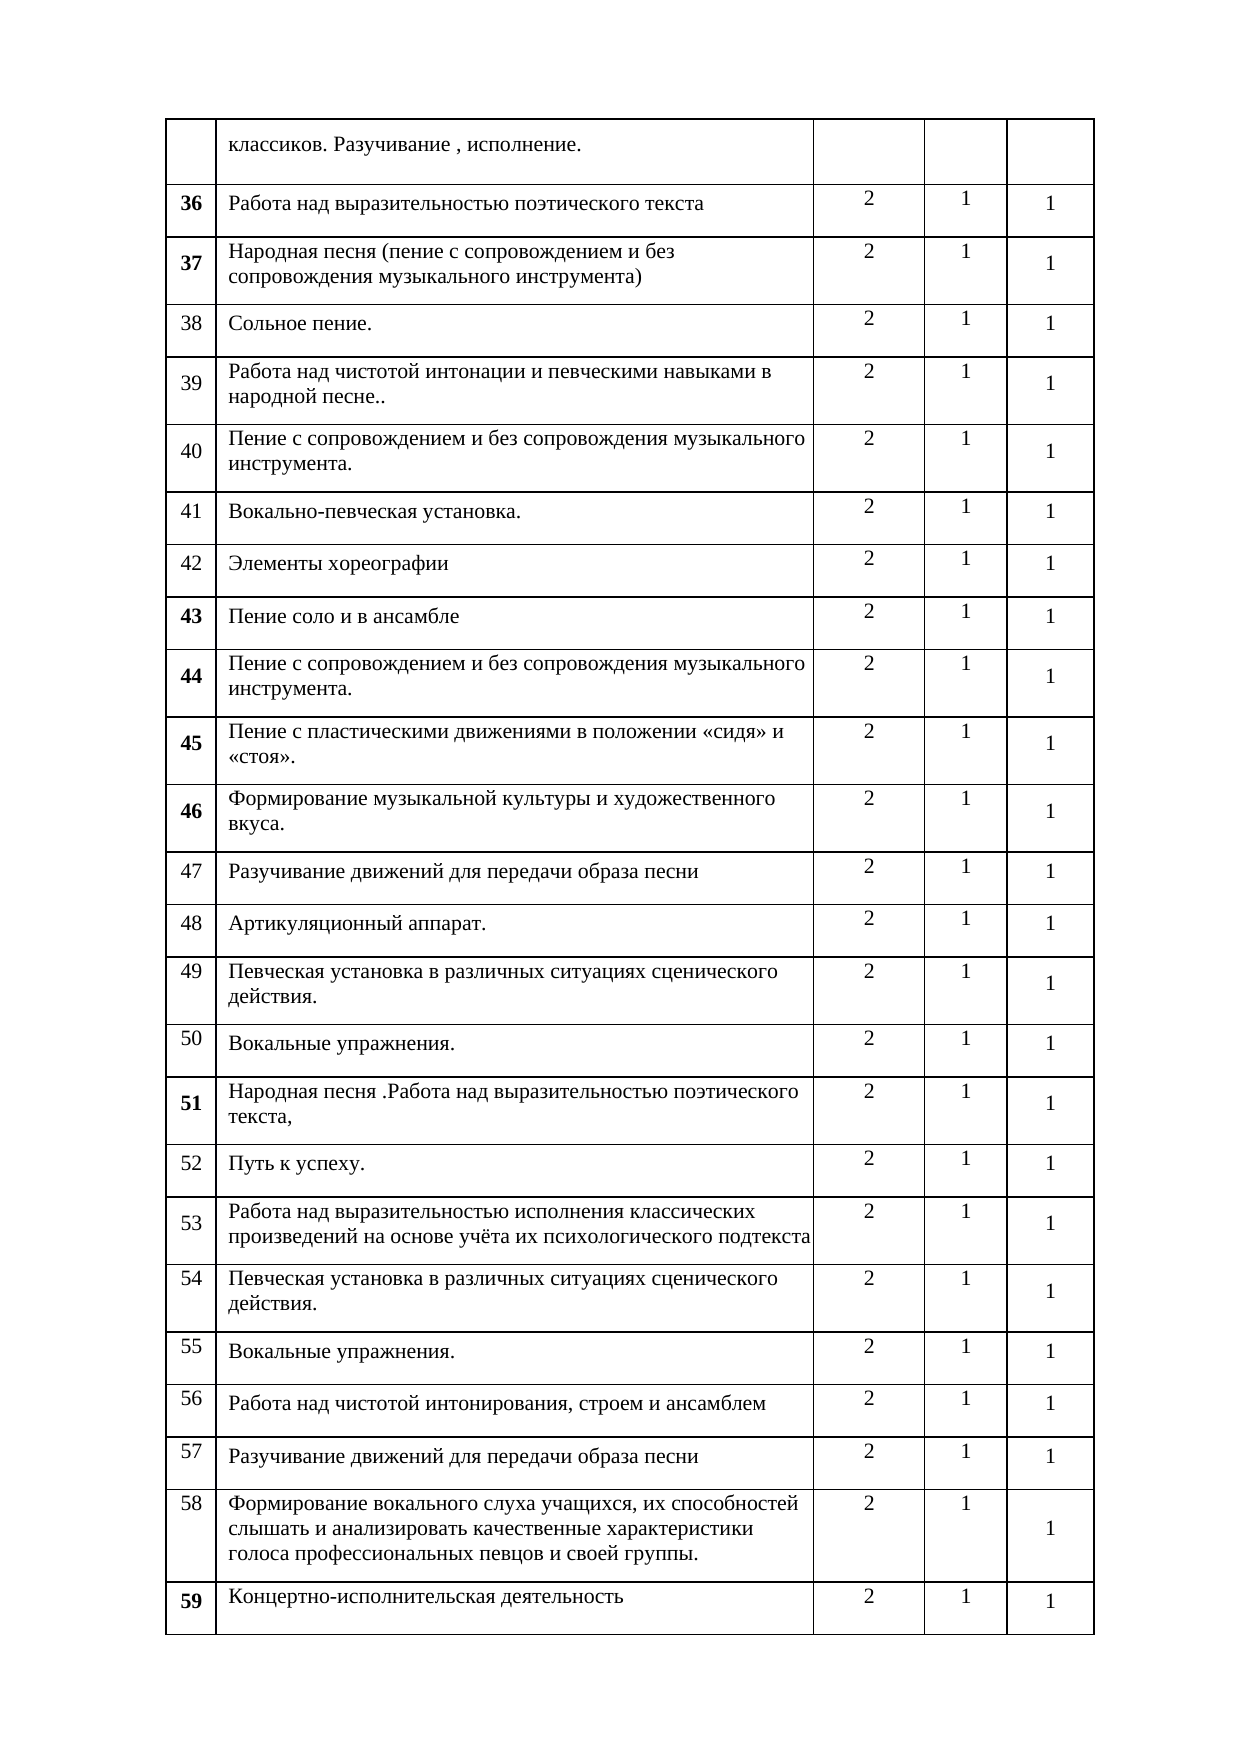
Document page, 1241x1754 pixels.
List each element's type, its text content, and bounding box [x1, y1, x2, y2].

table_cell 2 [814, 650, 924, 716]
table_cell 2 [814, 1265, 924, 1331]
table_cell Формирование вокального слуха учащихся, их способностей слышать и анализировать качественные характеристики голоса профессиональных певцов и своей группы. [217, 1490, 813, 1581]
table_cell 2 [814, 853, 924, 904]
table_cell Элементы хореографии [217, 545, 813, 596]
table_cell 2 [814, 598, 924, 648]
table_cell Певческая установка в различных ситуациях сценического действия. [217, 1265, 813, 1331]
table_cell 54 [167, 1265, 215, 1331]
table_cell 1 [925, 358, 1006, 424]
table_cell Работа над чистотой интонирования, строем и ансамблем [217, 1385, 813, 1436]
table_cell Формирование музыкальной культуры и художественного вкуса. [217, 785, 813, 851]
table_cell 2 [814, 185, 924, 236]
table_cell 2 [814, 358, 924, 424]
table_cell 1 [925, 958, 1006, 1024]
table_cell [217, 120, 813, 184]
table_cell 2 [814, 1025, 924, 1076]
table_cell 1 [1008, 1333, 1093, 1384]
table_cell 36 [167, 185, 215, 236]
table_cell Вокально-певческая установка. [217, 493, 813, 544]
table_cell 1 [1008, 425, 1093, 491]
table_cell 42 [167, 545, 215, 596]
table_cell 49 [167, 958, 215, 1024]
table_cell 2 [814, 718, 924, 784]
table_cell 37 [167, 238, 215, 304]
table_cell Певческая установка в различных ситуациях сценического действия. [217, 958, 813, 1024]
table_cell 1 [925, 718, 1006, 784]
table_cell 1 [1008, 120, 1093, 184]
table_cell 2 [814, 1145, 924, 1196]
table_cell 2 [814, 1333, 924, 1384]
table_cell 2 [814, 238, 924, 304]
table_cell 2 [814, 1490, 924, 1581]
table_cell 46 [167, 785, 215, 851]
table_cell 38 [167, 305, 215, 356]
table_cell 44 [167, 650, 215, 716]
table_cell 1 [925, 493, 1006, 544]
table_cell Пение с сопровождением и без сопровождения музыкального инструмента. [217, 425, 813, 491]
table_cell 50 [167, 1025, 215, 1076]
table_cell Вокальные упражнения. [217, 1025, 813, 1076]
table_cell Артикуляционный аппарат. [217, 905, 813, 956]
table_cell 1 [925, 1145, 1006, 1196]
table_cell 2 [814, 545, 924, 596]
table_cell 2 [814, 1198, 924, 1264]
table_cell 1 [925, 238, 1006, 304]
table_cell 35 [167, 120, 215, 184]
table_cell 55 [167, 1333, 215, 1384]
table_cell 1 [1008, 1385, 1093, 1436]
table_cell 1 [925, 1025, 1006, 1076]
table_cell 1 [925, 185, 1006, 236]
table_cell 1 [925, 598, 1006, 648]
table_cell 39 [167, 358, 215, 424]
table_cell 56 [167, 1385, 215, 1436]
table_cell 1 [1008, 1078, 1093, 1144]
table_cell 1 [1008, 1145, 1093, 1196]
table_cell 1 [925, 1265, 1006, 1331]
table_cell 1 [925, 853, 1006, 904]
table_cell 51 [167, 1078, 215, 1144]
table_cell Разучивание движений для передачи образа песни [217, 853, 813, 904]
table_cell 1 [925, 1583, 1006, 1634]
table_cell Пение соло и в ансамбле [217, 598, 813, 648]
table_cell 1 [925, 305, 1006, 356]
table_cell Путь к успеху. [217, 1145, 813, 1196]
table_cell 2 [814, 1438, 924, 1488]
table_cell 1 [1008, 853, 1093, 904]
table_cell 1 [1008, 1025, 1093, 1076]
table_cell 1 [1008, 545, 1093, 596]
table_cell 1 [925, 425, 1006, 491]
table_cell 1 [925, 1078, 1006, 1144]
table_cell 1 [1008, 358, 1093, 424]
table_cell 43 [167, 598, 215, 648]
table_cell 52 [167, 1145, 215, 1196]
table_cell 1 [925, 120, 1006, 184]
table_cell 1 [1008, 718, 1093, 784]
table_cell 2 [814, 425, 924, 491]
table_cell 1 [925, 1438, 1006, 1488]
table_cell 1 [1008, 650, 1093, 716]
table_cell 1 [925, 1385, 1006, 1436]
table_cell 1 [1008, 1490, 1093, 1581]
table_cell Работа над выразительностью поэтического текста [217, 185, 813, 236]
table_cell 1 [1008, 1438, 1093, 1488]
table_cell Народная песня .Работа над выразительностью поэтического текста, [217, 1078, 813, 1144]
table_cell Пение с пластическими движениями в положении «сидя» и «стоя». [217, 718, 813, 784]
table_cell Народная песня (пение с сопровождением и без сопровождения музыкального инструмента) [217, 238, 813, 304]
table_cell 2 [814, 785, 924, 851]
table_cell 47 [167, 853, 215, 904]
table_cell 1 [925, 650, 1006, 716]
table_cell 1 [925, 1333, 1006, 1384]
table_cell 2 [814, 1385, 924, 1436]
table_cell 2 [814, 493, 924, 544]
table_cell 45 [167, 718, 215, 784]
table_cell 1 [1008, 1198, 1093, 1264]
table_cell 2 [814, 905, 924, 956]
table_cell 41 [167, 493, 215, 544]
table_cell Пение с сопровождением и без сопровождения музыкального инструмента. [217, 650, 813, 716]
table_cell 1 [1008, 238, 1093, 304]
table_cell 57 [167, 1438, 215, 1488]
table_cell 2 [814, 1583, 924, 1634]
table_cell 1 [1008, 598, 1093, 648]
table_cell Концертно-исполнительская деятельность [217, 1583, 813, 1634]
table_cell 1 [1008, 493, 1093, 544]
table_cell 58 [167, 1490, 215, 1581]
table_cell 2 [814, 120, 924, 184]
table_cell 59 [167, 1583, 215, 1634]
table_cell 48 [167, 905, 215, 956]
table_cell 1 [1008, 958, 1093, 1024]
table_cell 1 [925, 1198, 1006, 1264]
table_cell 2 [814, 305, 924, 356]
table_cell 1 [925, 785, 1006, 851]
table_cell 2 [814, 1078, 924, 1144]
table_cell Сольное пение. [217, 305, 813, 356]
table_cell Работа над чистотой интонации и певческими навыками в народной песне.. [217, 358, 813, 424]
table_cell 1 [1008, 785, 1093, 851]
table_cell 1 [925, 545, 1006, 596]
table_cell 1 [1008, 1265, 1093, 1331]
table_cell 1 [1008, 1583, 1093, 1634]
table_cell 53 [167, 1198, 215, 1264]
table_cell 1 [1008, 305, 1093, 356]
table_cell 1 [1008, 905, 1093, 956]
table_cell Вокальные упражнения. [217, 1333, 813, 1384]
table_cell 1 [1008, 185, 1093, 236]
table_cell 2 [814, 958, 924, 1024]
table_cell Разучивание движений для передачи образа песни [217, 1438, 813, 1488]
table_cell 40 [167, 425, 215, 491]
table_cell 1 [925, 1490, 1006, 1581]
table_cell 1 [925, 905, 1006, 956]
table_cell Работа над выразительностью исполнения классических произведений на основе учёта их психологического подтекста [217, 1198, 813, 1264]
